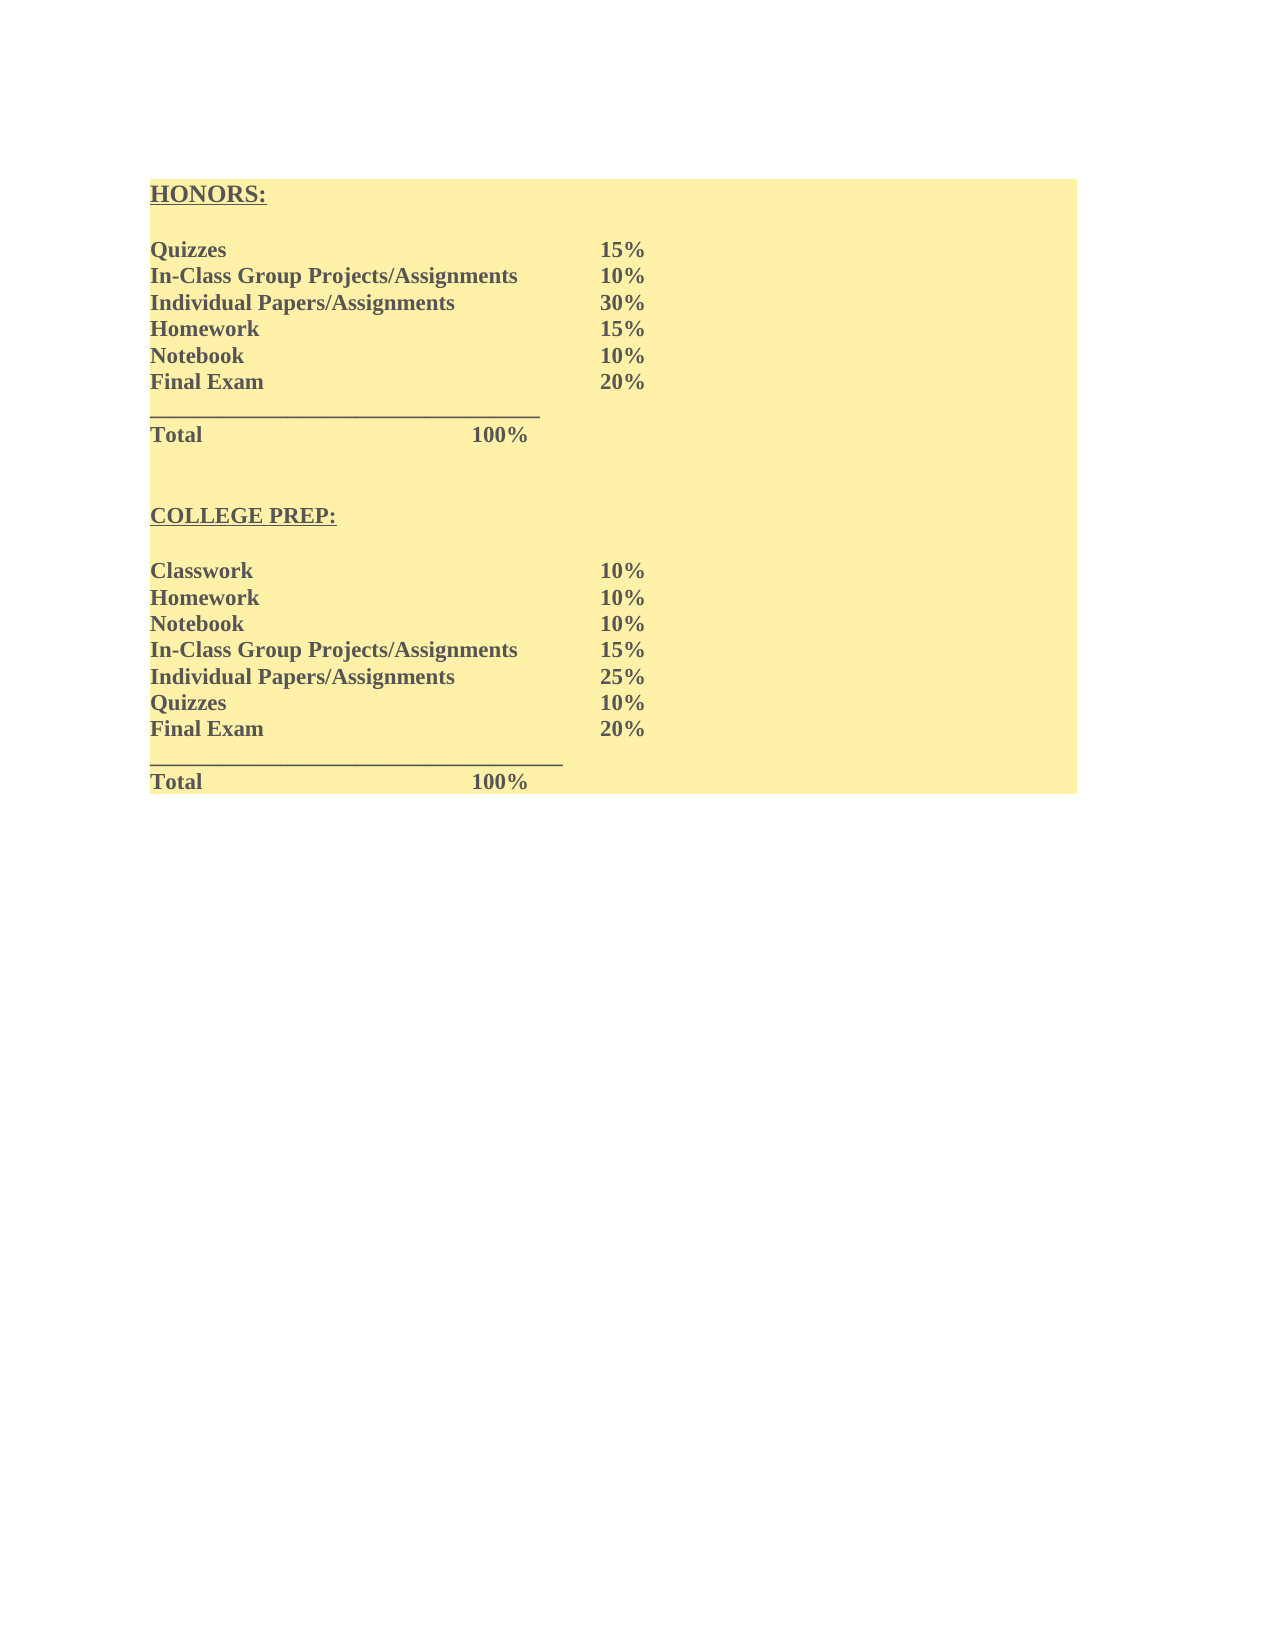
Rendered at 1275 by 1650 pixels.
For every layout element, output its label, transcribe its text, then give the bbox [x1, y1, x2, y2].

text Individual Papers/Assignments 30% [150, 289, 1077, 315]
text Total 100% [150, 768, 1077, 794]
text Final Exam 20% [150, 715, 1077, 742]
text Notebook 10% [150, 342, 1077, 368]
text In-Class Group Projects/Assignments 15% [150, 636, 1077, 663]
text Individual Papers/Assignments 25% [150, 663, 1077, 689]
text Notebook 10% [150, 610, 1077, 636]
text HONORS: [150, 179, 1077, 207]
text COLLEGE PREP: [150, 502, 1077, 528]
text In-Class Group Projects/Assignments 10% [150, 263, 1077, 289]
text __________________________________ [150, 394, 1077, 421]
text Total 100% [150, 421, 1077, 447]
text Quizzes 15% [150, 236, 1077, 263]
text Homework 15% [150, 315, 1077, 342]
text Quizzes 10% [150, 689, 1077, 715]
text Classwork 10% [150, 557, 1077, 584]
text Final Exam 20% [150, 368, 1077, 394]
text ____________________________________ [150, 742, 1077, 768]
text Homework 10% [150, 584, 1077, 610]
